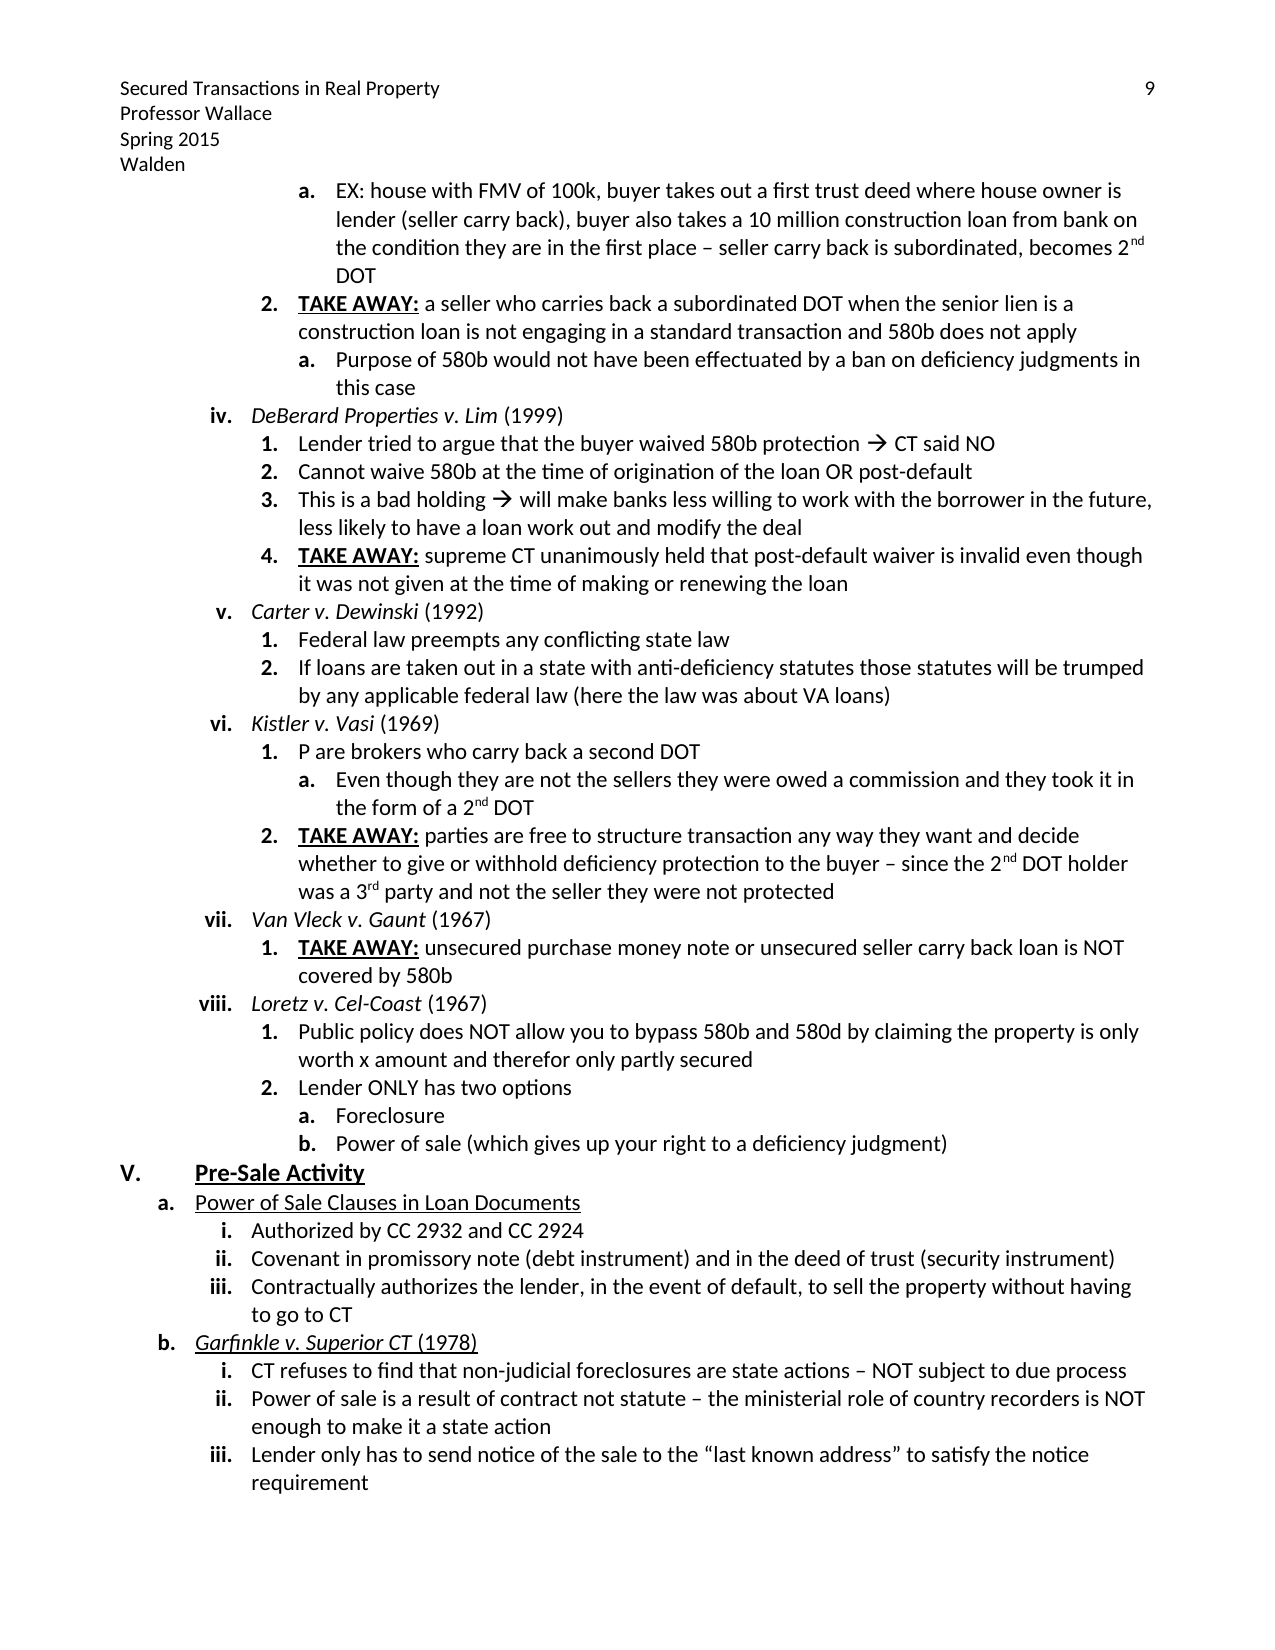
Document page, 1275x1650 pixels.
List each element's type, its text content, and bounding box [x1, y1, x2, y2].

list Covenant in promissory note (debt instrument) and in the deed of trust (security instrument) [232, 1244, 1155, 1272]
list Purpose of 580b would not have been effectuated by a ban on deficiency judgments in this case [298, 345, 1155, 401]
list Loretz v. Cel-Coast (1967) [232, 989, 1155, 1017]
list Kistler v. Vasi (1969) [232, 709, 1155, 737]
list Power of sale is a result of contract not statute – the ministerial role of country recorders is NOT enough to make it a state action [232, 1384, 1155, 1440]
list Federal law preempts any conflicting state law [261, 625, 1155, 653]
list Garfinkle v. Superior CT (1978) [157, 1328, 1155, 1356]
list Cannot waive 580b at the time of origination of the loan OR post-default [261, 457, 1155, 485]
list P are brokers who carry back a second DOT [261, 737, 1155, 765]
list Power of sale (which gives up your right to a deficiency judgment) [298, 1129, 1155, 1157]
list Carter v. Dewinski (1992) [232, 597, 1155, 625]
list TAKE AWAY: unsecured purchase money note or unsecured seller carry back loan is NOT covered by 580b [261, 933, 1155, 989]
list TAKE AWAY: supreme CT unanimously held that post-default waiver is invalid even though it was not given at the time of making or renewing the loan [261, 541, 1155, 597]
list EX: house with FMV of 100k, buyer takes out a first trust deed where house owner is lender (seller carry back), buyer also takes a 10 million construction loan from bank on the condition they are in the first place – seller carry back is subordinated, becomes 2nd DOT [298, 177, 1155, 289]
list Power of Sale Clauses in Loan Documents [157, 1188, 1155, 1216]
list TAKE AWAY: a seller who carries back a subordinated DOT when the senior lien is a construction loan is not engaging in a standard transaction and 580b does not apply [261, 289, 1155, 345]
list Lender ONLY has two options [261, 1073, 1155, 1101]
list Van Vleck v. Gaunt (1967) [232, 905, 1155, 933]
list If loans are taken out in a state with anti-deficiency statutes those statutes will be trumped by any applicable federal law (here the law was about VA loans) [261, 653, 1155, 709]
list Contractually authorizes the lender, in the event of default, to sell the property without having to go to CT [232, 1272, 1155, 1328]
list Even though they are not the sellers they were owed a commission and they took it in the form of a 2nd DOT [298, 765, 1155, 821]
list DeBerard Properties v. Lim (1999) [232, 401, 1155, 429]
list Lender tried to argue that the buyer waived 580b protection CT said NO [261, 429, 1155, 457]
list CT refuses to find that non-judicial foreclosures are state actions – NOT subject to due process [232, 1356, 1155, 1384]
list Foreclosure [298, 1101, 1155, 1129]
list This is a bad holding will make banks less willing to work with the borrower in the future, less likely to have a loan work out and modify the deal [261, 485, 1155, 541]
list Authorized by CC 2932 and CC 2924 [232, 1216, 1155, 1244]
list Public policy does NOT allow you to bypass 580b and 580d by claiming the property is only worth x amount and therefor only partly secured [261, 1017, 1155, 1073]
list Lender only has to send notice of the sale to the “last known address” to satisfy the notice requirement [232, 1440, 1155, 1496]
list TAKE AWAY: parties are free to structure transaction any way they want and decide whether to give or withhold deficiency protection to the buyer – since the 2nd DOT holder was a 3rd party and not the seller they were not protected [261, 821, 1155, 905]
list Pre-Sale Activity [120, 1157, 1155, 1188]
